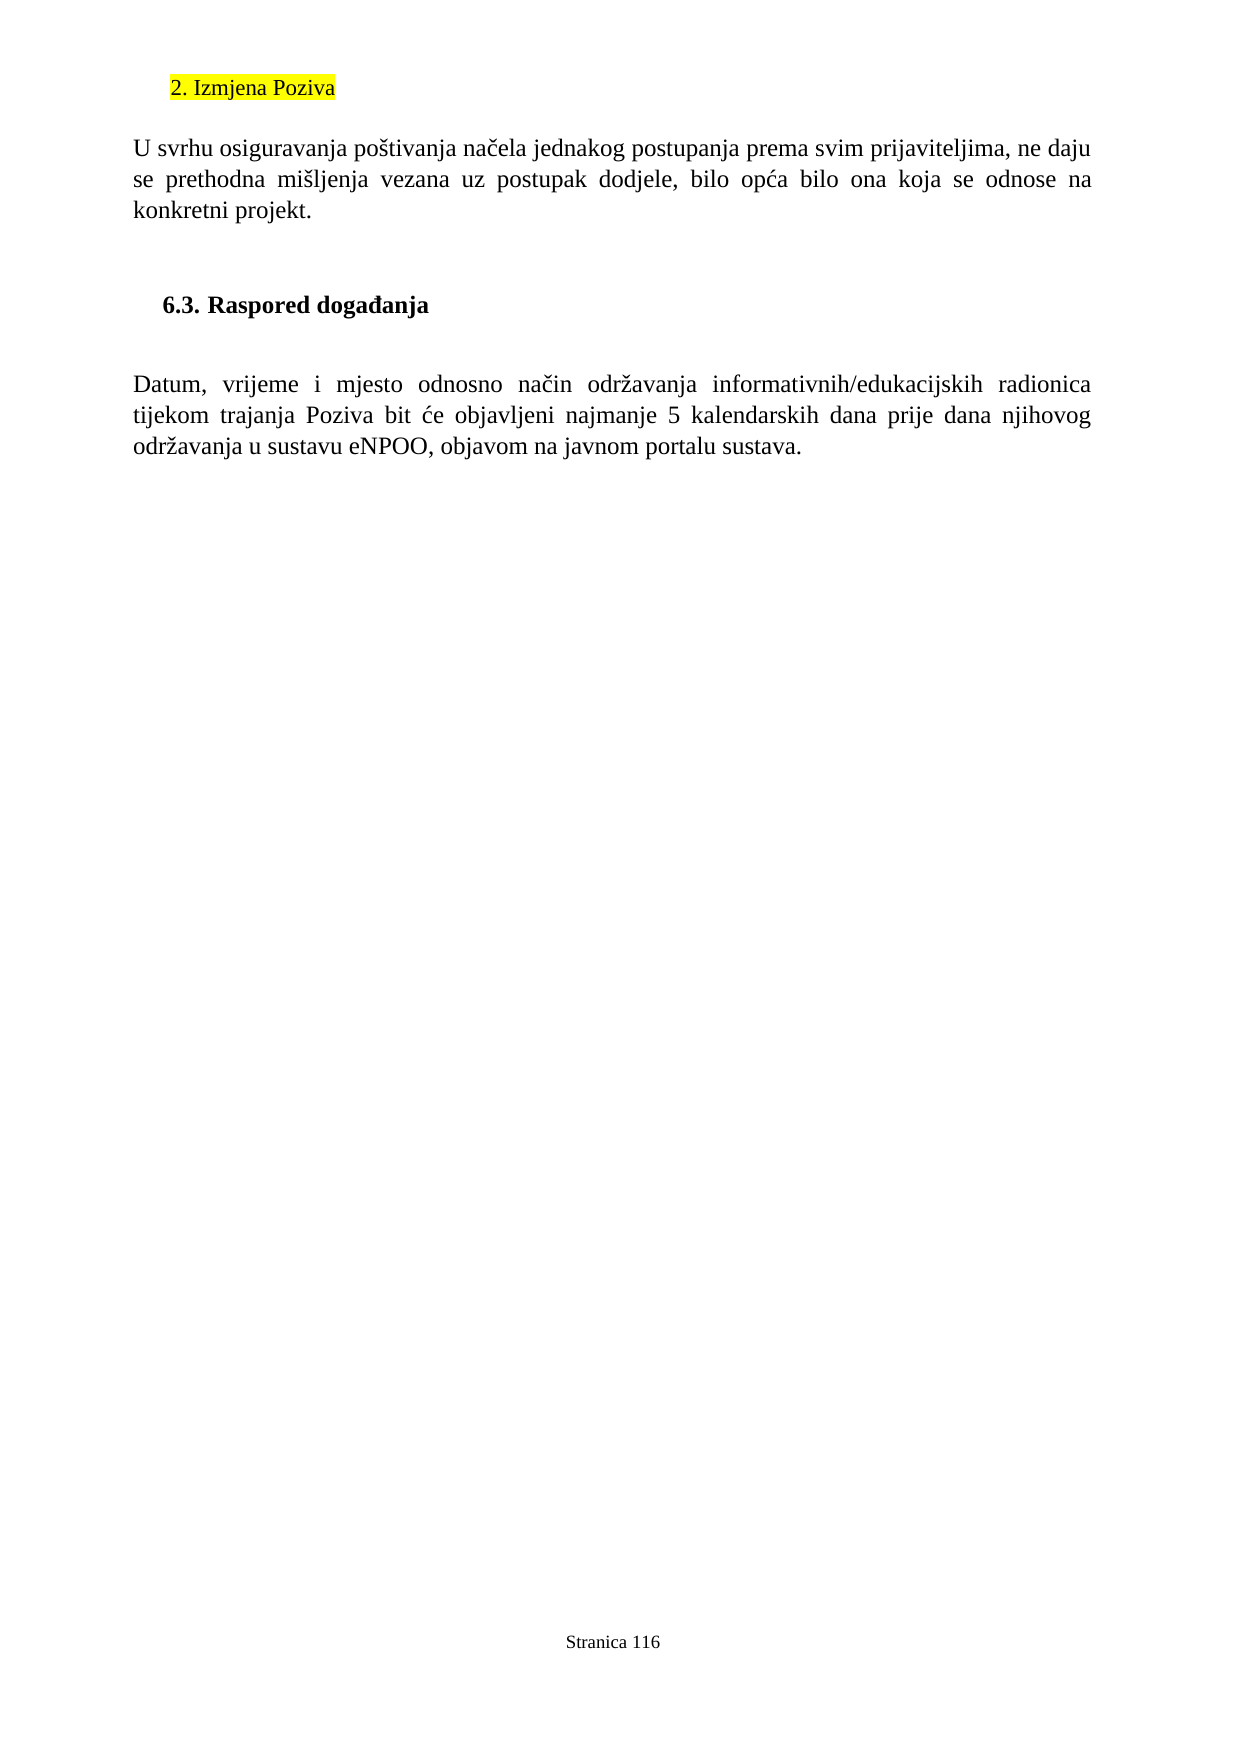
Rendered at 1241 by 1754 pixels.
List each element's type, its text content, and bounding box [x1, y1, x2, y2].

subtitle Raspored događanja [162, 290, 1092, 319]
text U svrhu osiguravanja poštivanja načela jednakog postupanja prema svim prijaviteljima, ne daju se prethodna mišljenja vezana uz postupak dodjele, bilo opća bilo ona koja se odnose na konkretni projekt. [133, 133, 1092, 224]
text Datum, vrijeme i mjesto odnosno način održavanja informativnih/edukacijskih radionica tijekom trajanja Poziva bit će objavljeni najmanje 5 kalendarskih dana prije dana njihovog održavanja u sustavu eNPOO, objavom na javnom portalu sustava. [133, 369, 1092, 460]
